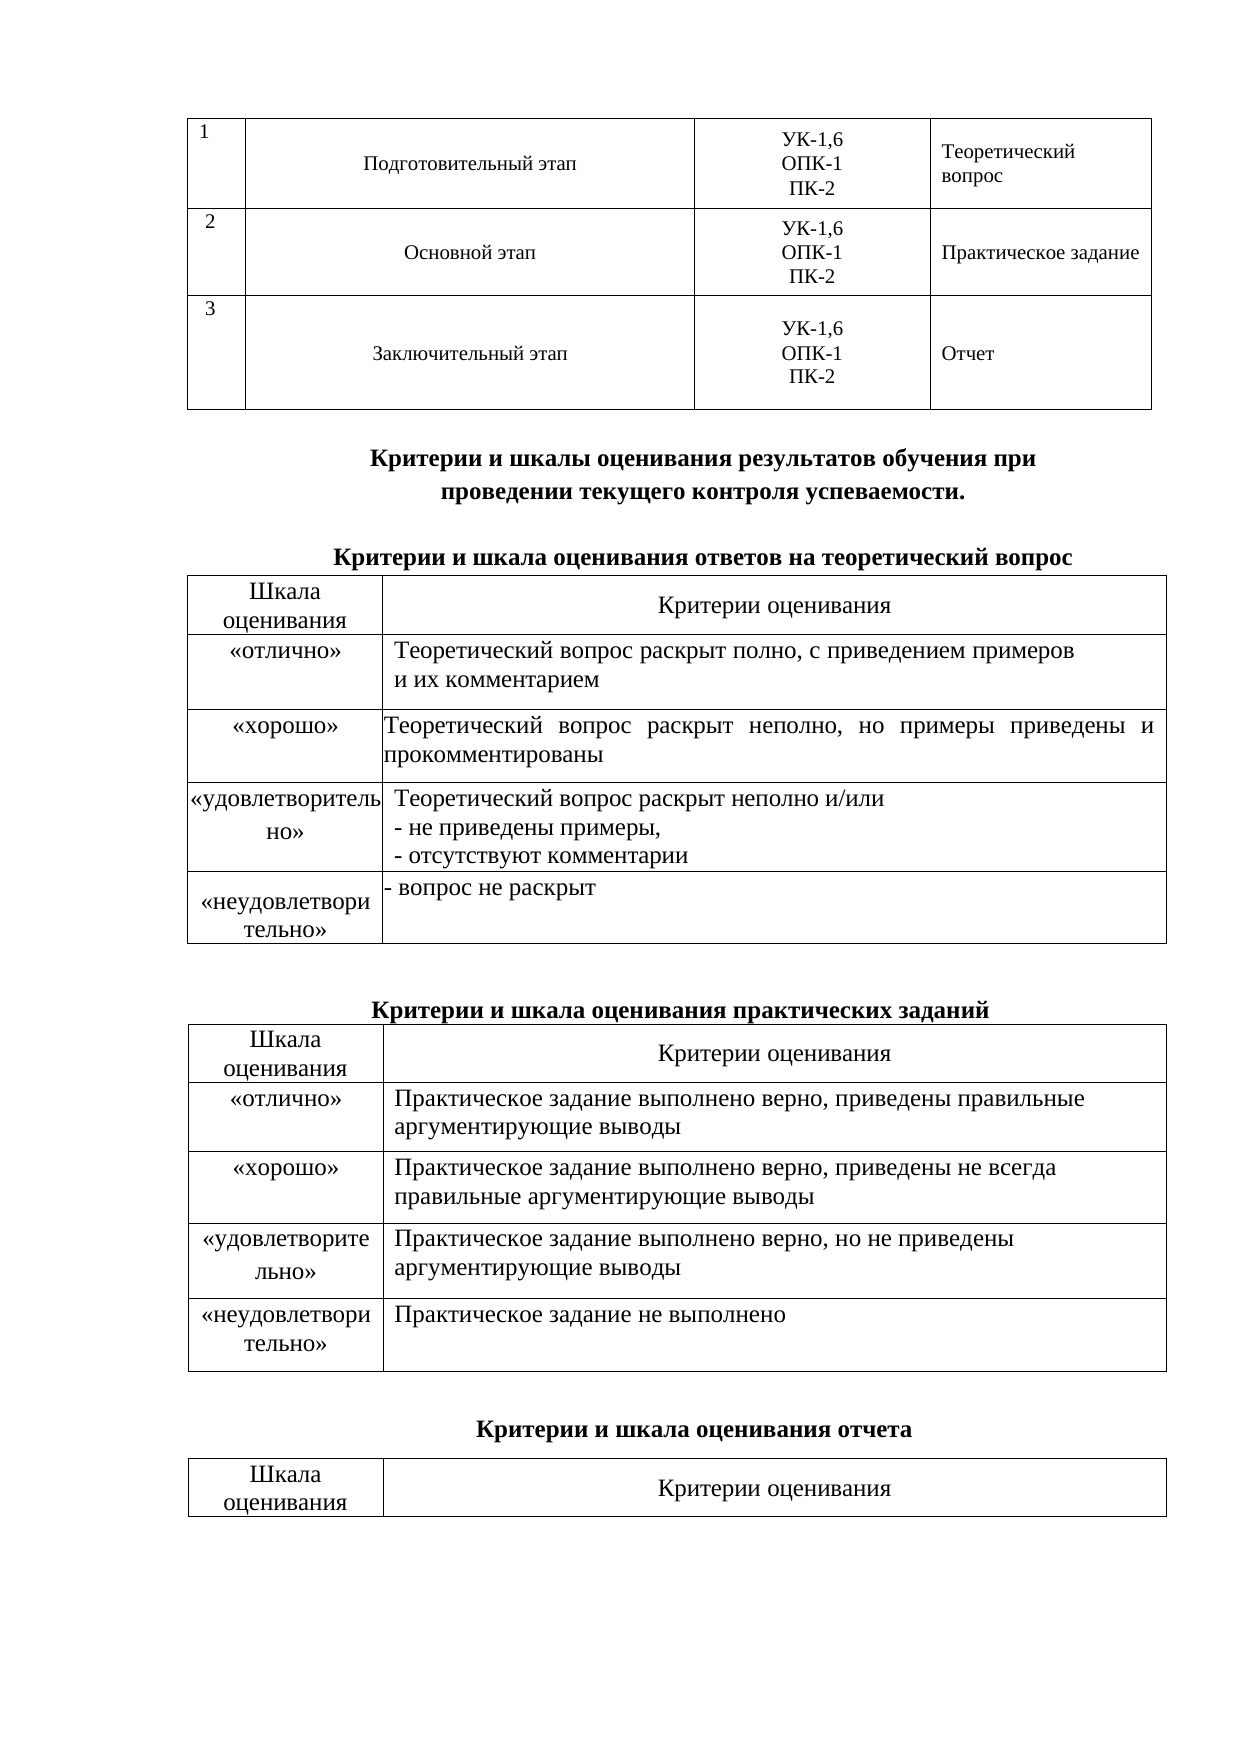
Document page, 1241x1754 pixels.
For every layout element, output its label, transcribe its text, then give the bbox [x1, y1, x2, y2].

table_cell «удовлетворительно» [188, 783, 382, 871]
table_cell Практическое задание не выполнено [384, 1299, 1166, 1371]
table_cell Подготовительный этап [246, 119, 694, 208]
table_cell Заключительный этап [246, 296, 694, 409]
table_cell «отлично» [189, 1083, 383, 1151]
table_cell Практическое задание выполнено верно, приведены не всегда правильные аргументирующие выводы [384, 1152, 1166, 1222]
text Критерии и шкала оценивания отчета [177, 1414, 1152, 1443]
table_cell «неудовлетвори тельно» [189, 1299, 383, 1371]
table_cell [188, 209, 245, 295]
table_header Шкала оценивания [188, 576, 382, 634]
table_cell [188, 119, 245, 208]
table_cell Основной этап [246, 209, 694, 295]
table_cell УК-1,6 ОПК-1 ПК-2 [695, 296, 930, 409]
table_cell Теоретический вопрос [931, 119, 1151, 208]
table_header Шкала оценивания [189, 1459, 383, 1516]
table_cell УК-1,6 ОПК-1 ПК-2 [695, 209, 930, 295]
table_cell Теоретический вопрос раскрыт полно, с приведением примеров и их комментарием [383, 635, 1166, 709]
table_header Критерии оценивания [383, 576, 1166, 634]
text Критерии и шкала оценивания практических заданий [371, 995, 1130, 1023]
table_cell «неудовлетвори тельно» [188, 872, 382, 943]
table_header Шкала оценивания [189, 1025, 383, 1082]
table_header Критерии оценивания [384, 1025, 1166, 1082]
table_cell Практическое задание выполнено верно, приведены правильные аргументирующие выводы [384, 1083, 1166, 1151]
table_cell [188, 296, 245, 409]
table_cell Теоретический вопрос раскрыт неполно и/или - не приведены примеры, - отсутствуют комментарии [383, 783, 1166, 871]
table_cell «удовлетворите льно» [189, 1224, 383, 1298]
text Критерии и шкала оценивания ответов на теоретический вопрос [302, 542, 1104, 571]
table_header Критерии оценивания [384, 1459, 1166, 1516]
table_cell - вопрос не раскрыт [383, 872, 1166, 943]
table_cell «хорошо» [189, 1152, 383, 1222]
table_cell Теоретический вопрос раскрыт неполно, но примеры приведены и прокомментированы [383, 710, 1166, 782]
table_cell Практическое задание [931, 209, 1151, 295]
table_cell Практическое задание выполнено верно, но не приведены аргументирующие выводы [384, 1224, 1166, 1298]
table_cell УК-1,6 ОПК-1 ПК-2 [695, 119, 930, 208]
text Критерии и шкалы оценивания результатов обучения при проведении текущего контроля успеваемости. [302, 443, 1104, 505]
table_cell Отчет [931, 296, 1151, 409]
table_cell «отлично» [188, 635, 382, 709]
table_cell «хорошо» [188, 710, 382, 782]
